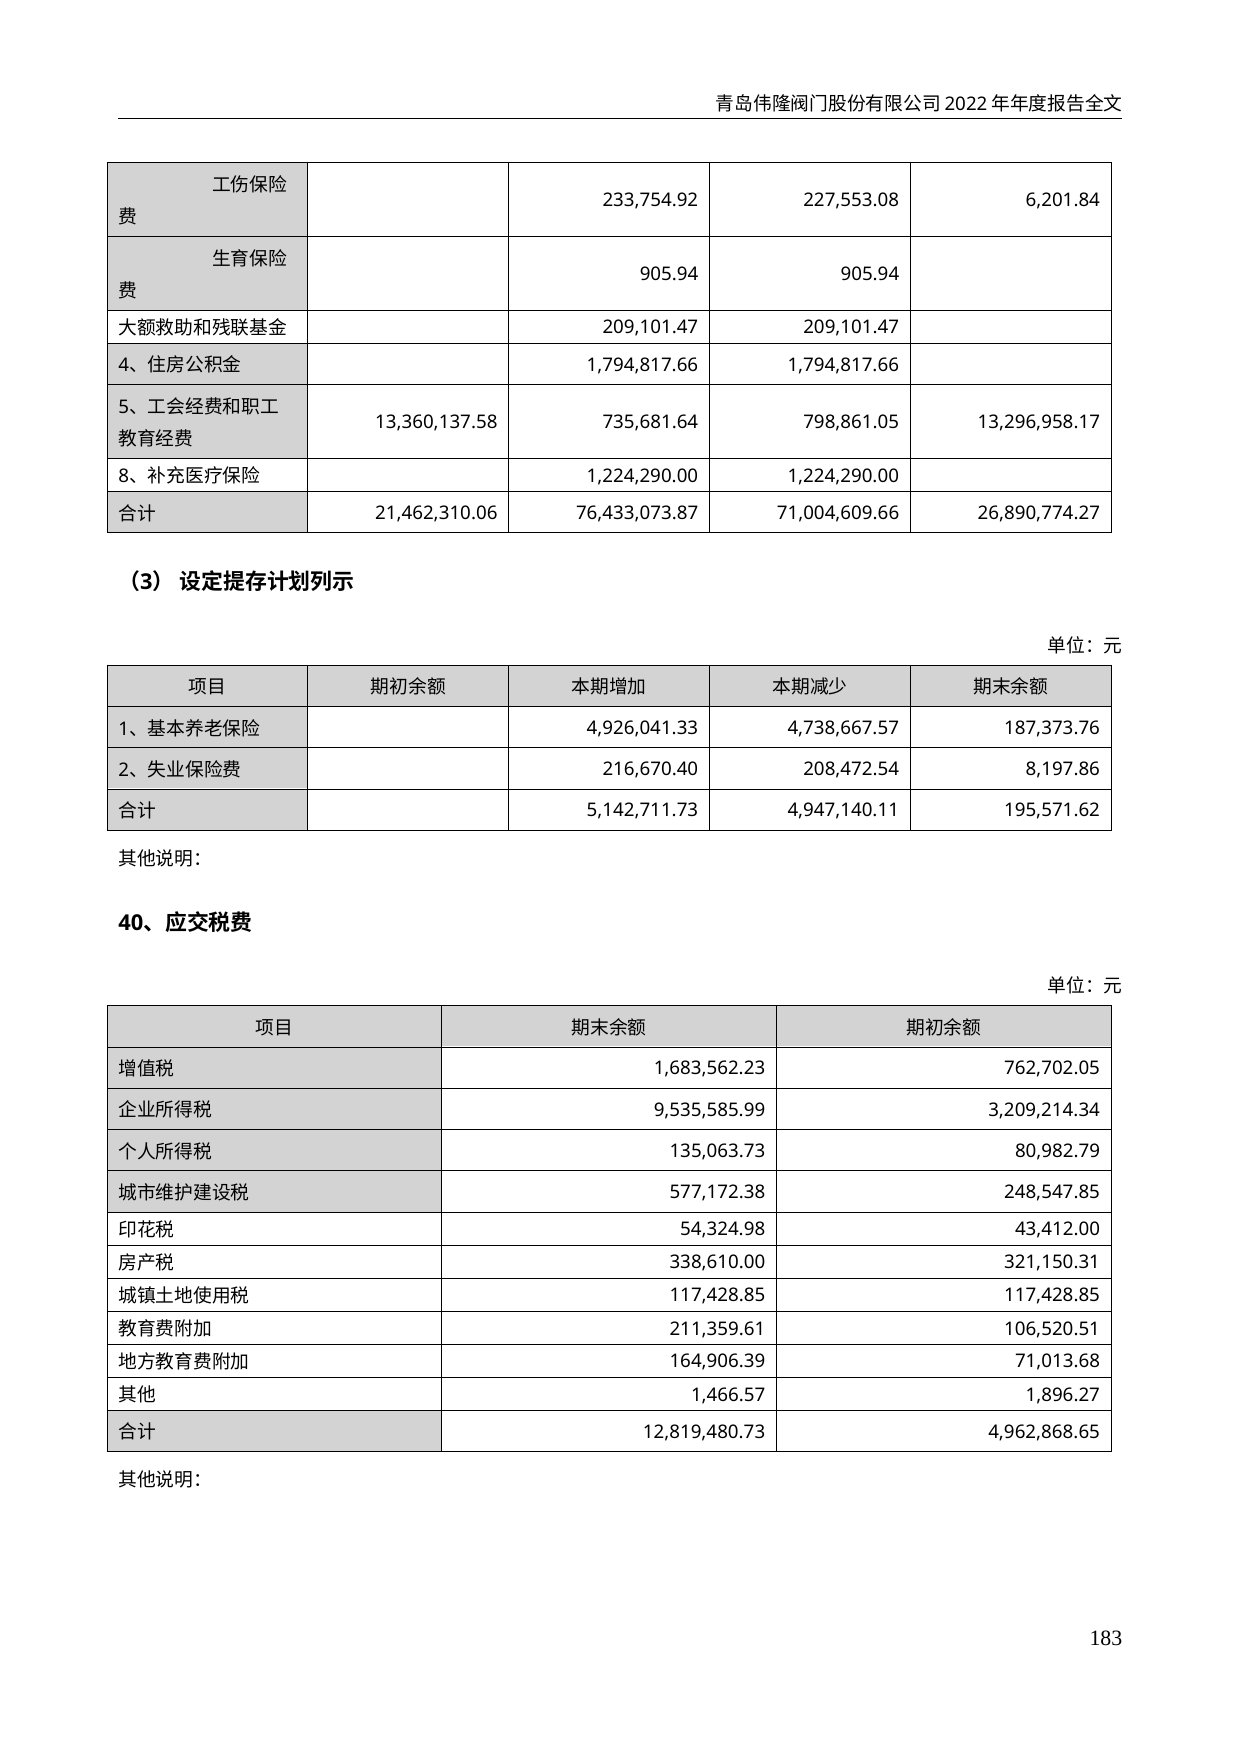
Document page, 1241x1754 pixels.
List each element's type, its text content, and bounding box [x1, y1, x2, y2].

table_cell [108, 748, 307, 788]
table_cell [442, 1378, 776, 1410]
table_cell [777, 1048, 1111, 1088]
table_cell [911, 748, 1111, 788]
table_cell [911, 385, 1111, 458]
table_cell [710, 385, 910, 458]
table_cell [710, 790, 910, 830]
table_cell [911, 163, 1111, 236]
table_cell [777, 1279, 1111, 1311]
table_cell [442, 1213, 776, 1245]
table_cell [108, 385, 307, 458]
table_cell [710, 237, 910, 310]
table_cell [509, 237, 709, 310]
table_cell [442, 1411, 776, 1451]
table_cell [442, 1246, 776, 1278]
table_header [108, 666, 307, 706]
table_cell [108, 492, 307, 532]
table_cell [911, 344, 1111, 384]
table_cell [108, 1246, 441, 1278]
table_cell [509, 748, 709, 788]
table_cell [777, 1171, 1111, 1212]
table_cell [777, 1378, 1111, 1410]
text （3） 设定提存计划列示 [118, 564, 1122, 597]
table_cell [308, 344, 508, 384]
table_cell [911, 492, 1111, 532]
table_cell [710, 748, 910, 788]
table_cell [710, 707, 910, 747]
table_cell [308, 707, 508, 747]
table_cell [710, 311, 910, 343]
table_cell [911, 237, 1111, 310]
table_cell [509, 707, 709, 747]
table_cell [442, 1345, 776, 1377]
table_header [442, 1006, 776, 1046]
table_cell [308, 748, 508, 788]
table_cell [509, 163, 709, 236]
text 其他说明： [118, 1462, 1122, 1495]
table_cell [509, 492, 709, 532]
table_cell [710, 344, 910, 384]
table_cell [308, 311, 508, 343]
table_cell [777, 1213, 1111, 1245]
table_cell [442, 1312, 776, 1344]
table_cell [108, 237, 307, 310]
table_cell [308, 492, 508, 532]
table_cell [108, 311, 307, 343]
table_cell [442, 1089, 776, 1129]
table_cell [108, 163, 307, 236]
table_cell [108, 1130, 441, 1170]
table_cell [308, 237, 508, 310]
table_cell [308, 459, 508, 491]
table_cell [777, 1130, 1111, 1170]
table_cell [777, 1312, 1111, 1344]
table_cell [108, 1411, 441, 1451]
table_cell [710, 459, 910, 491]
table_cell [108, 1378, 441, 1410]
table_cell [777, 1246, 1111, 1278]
text 单位：元 [118, 628, 1122, 660]
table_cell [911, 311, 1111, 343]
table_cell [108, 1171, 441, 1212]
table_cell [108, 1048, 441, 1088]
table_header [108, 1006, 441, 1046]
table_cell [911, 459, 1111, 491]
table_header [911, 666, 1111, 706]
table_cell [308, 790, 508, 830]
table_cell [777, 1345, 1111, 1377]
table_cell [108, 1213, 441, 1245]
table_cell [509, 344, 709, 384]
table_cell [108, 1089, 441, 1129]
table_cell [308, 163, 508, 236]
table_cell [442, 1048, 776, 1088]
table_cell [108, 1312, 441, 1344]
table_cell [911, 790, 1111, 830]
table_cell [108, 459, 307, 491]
text 其他说明： [118, 841, 1122, 873]
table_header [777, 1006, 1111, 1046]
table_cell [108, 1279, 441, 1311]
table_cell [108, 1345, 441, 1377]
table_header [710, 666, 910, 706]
text 40、应交税费 [118, 904, 1122, 937]
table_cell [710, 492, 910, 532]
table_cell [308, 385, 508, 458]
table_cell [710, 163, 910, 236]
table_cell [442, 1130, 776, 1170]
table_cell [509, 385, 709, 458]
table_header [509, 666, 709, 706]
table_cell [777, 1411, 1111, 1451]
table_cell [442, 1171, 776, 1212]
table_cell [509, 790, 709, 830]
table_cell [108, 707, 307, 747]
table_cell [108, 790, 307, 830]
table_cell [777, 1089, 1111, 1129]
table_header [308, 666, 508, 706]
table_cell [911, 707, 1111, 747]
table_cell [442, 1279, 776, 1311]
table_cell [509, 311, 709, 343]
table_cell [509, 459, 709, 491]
text 单位：元 [118, 968, 1122, 1001]
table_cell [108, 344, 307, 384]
